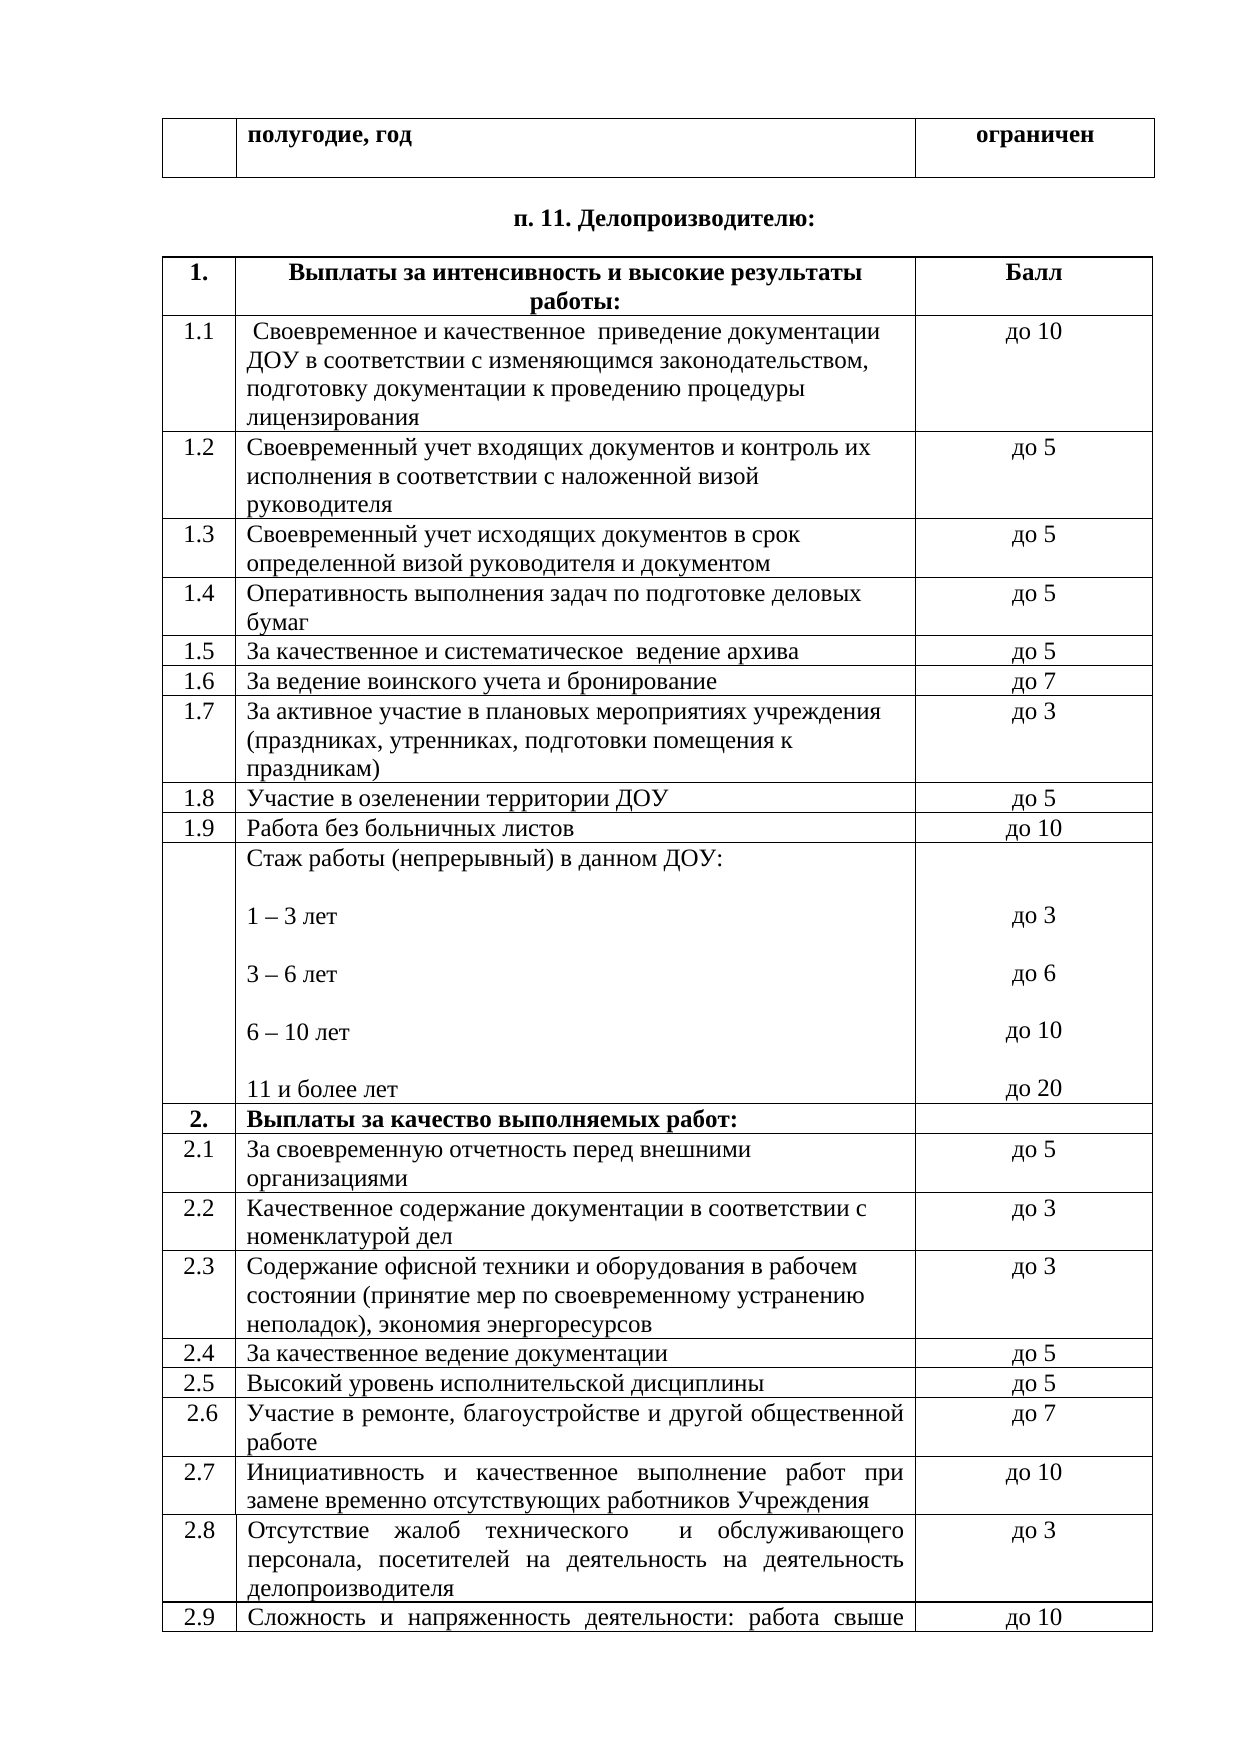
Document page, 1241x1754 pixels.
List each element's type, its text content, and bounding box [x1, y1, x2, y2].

table_cell до 10 [916, 813, 1152, 842]
table_cell Работа без больничных листов [236, 813, 915, 842]
table_cell до 5 [916, 578, 1152, 635]
table_cell Содержание офисной техники и оборудования в рабочем состоянии (принятие мер по своевременному устранению неполадок), экономия энергоресурсов [236, 1251, 915, 1337]
table_cell Своевременный учет входящих документов и контроль их исполнения в соответствии с наложенной визой руководителя [236, 432, 915, 518]
table_cell до 5 [916, 519, 1152, 577]
table_cell до 5 [916, 1339, 1152, 1367]
table_cell Оперативность выполнения задач по подготовке деловых бумаг [236, 578, 915, 635]
table_cell до 10 [916, 1603, 1152, 1631]
table_cell до 3 [916, 1193, 1152, 1250]
table_cell до 10 [916, 1457, 1152, 1514]
table_cell 2.2 [163, 1193, 235, 1250]
text п. 11. Делопроизводителю: [177, 203, 1152, 231]
table_cell Участие в ремонте, благоустройстве и другой общественной работе [236, 1398, 915, 1456]
table_cell до 10 [916, 316, 1152, 431]
table_cell до 3 [916, 1251, 1152, 1337]
table_cell до 5 [916, 1368, 1152, 1397]
table_cell Выплаты за качество выполняемых работ: [236, 1104, 915, 1133]
table_cell 1.6 [163, 666, 235, 695]
table_cell 2.7 [163, 1457, 235, 1514]
table_cell до 3 [916, 696, 1152, 782]
table_cell 1.2 [163, 432, 235, 518]
table_cell до 7 [916, 666, 1152, 695]
table_cell Отсутствие жалоб технического и обслуживающего персонала, посетителей на деятельность на деятельность делопроизводителя [237, 1515, 915, 1601]
table_cell 1.5 [163, 636, 235, 665]
table_cell Инициативность и качественное выполнение работ при замене временно отсутствующих работников Учреждения [236, 1457, 915, 1514]
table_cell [916, 119, 1154, 177]
table_cell 1.8 [163, 783, 235, 812]
table_cell 1.9 [163, 813, 235, 842]
table_cell За качественное и систематическое ведение архива [236, 636, 915, 665]
table_cell Высокий уровень исполнительской дисциплины [236, 1368, 915, 1397]
table_cell до 5 [916, 432, 1152, 518]
table_header 1. [163, 258, 235, 315]
table_cell Своевременное и качественное приведение документации ДОУ в соответствии с изменяющимся законодательством, подготовку документации к проведению процедуры лицензирования [236, 316, 915, 431]
table_cell За активное участие в плановых мероприятиях учреждения (праздниках, утренниках, подготовки помещения к праздникам) [236, 696, 915, 782]
table_cell За своевременную отчетность перед внешними организациями [236, 1134, 915, 1192]
table_cell до 3 [916, 1515, 1152, 1601]
table_cell до 5 [916, 1134, 1152, 1192]
table_cell до 5 [916, 636, 1152, 665]
table_cell 1.4 [163, 578, 235, 635]
table_cell 1.1 [163, 316, 235, 431]
table_cell За ведение воинского учета и бронирование [236, 666, 915, 695]
table_cell [916, 1104, 1152, 1133]
table_cell 2.3 [163, 1251, 235, 1337]
table_cell 2. [163, 1104, 235, 1133]
table_cell 2.5 [163, 1368, 235, 1397]
table_cell 1.7 [163, 696, 235, 782]
table_cell [163, 843, 235, 1103]
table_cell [237, 1603, 915, 1631]
table_cell 2.8 [163, 1515, 236, 1601]
table_cell до 3 до 6 до 10 до 20 [916, 843, 1152, 1103]
table_cell За качественное ведение документации [236, 1339, 915, 1367]
table_cell 2.1 [163, 1134, 235, 1192]
table_cell 3. [163, 119, 236, 177]
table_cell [237, 119, 915, 177]
table_cell 2.4 [163, 1339, 235, 1367]
table_cell Участие в озеленении территории ДОУ [236, 783, 915, 812]
table_cell 2.6 [163, 1398, 235, 1456]
table_cell до 7 [916, 1398, 1152, 1456]
table_cell Стаж работы (непрерывный) в данном ДОУ: 1 – 3 лет 3 – 6 лет 6 – 10 лет 11 и более лет [236, 843, 915, 1103]
table_cell 2.9 [163, 1603, 236, 1631]
table_cell 1.3 [163, 519, 235, 577]
table_header Выплаты за интенсивность и высокие результаты работы: [236, 258, 915, 315]
table_header Балл [916, 258, 1152, 315]
table_cell Качественное содержание документации в соответствии с номенклатурой дел [236, 1193, 915, 1250]
table_cell до 5 [916, 783, 1152, 812]
table_cell Своевременный учет исходящих документов в срок определенной визой руководителя и документом [236, 519, 915, 577]
